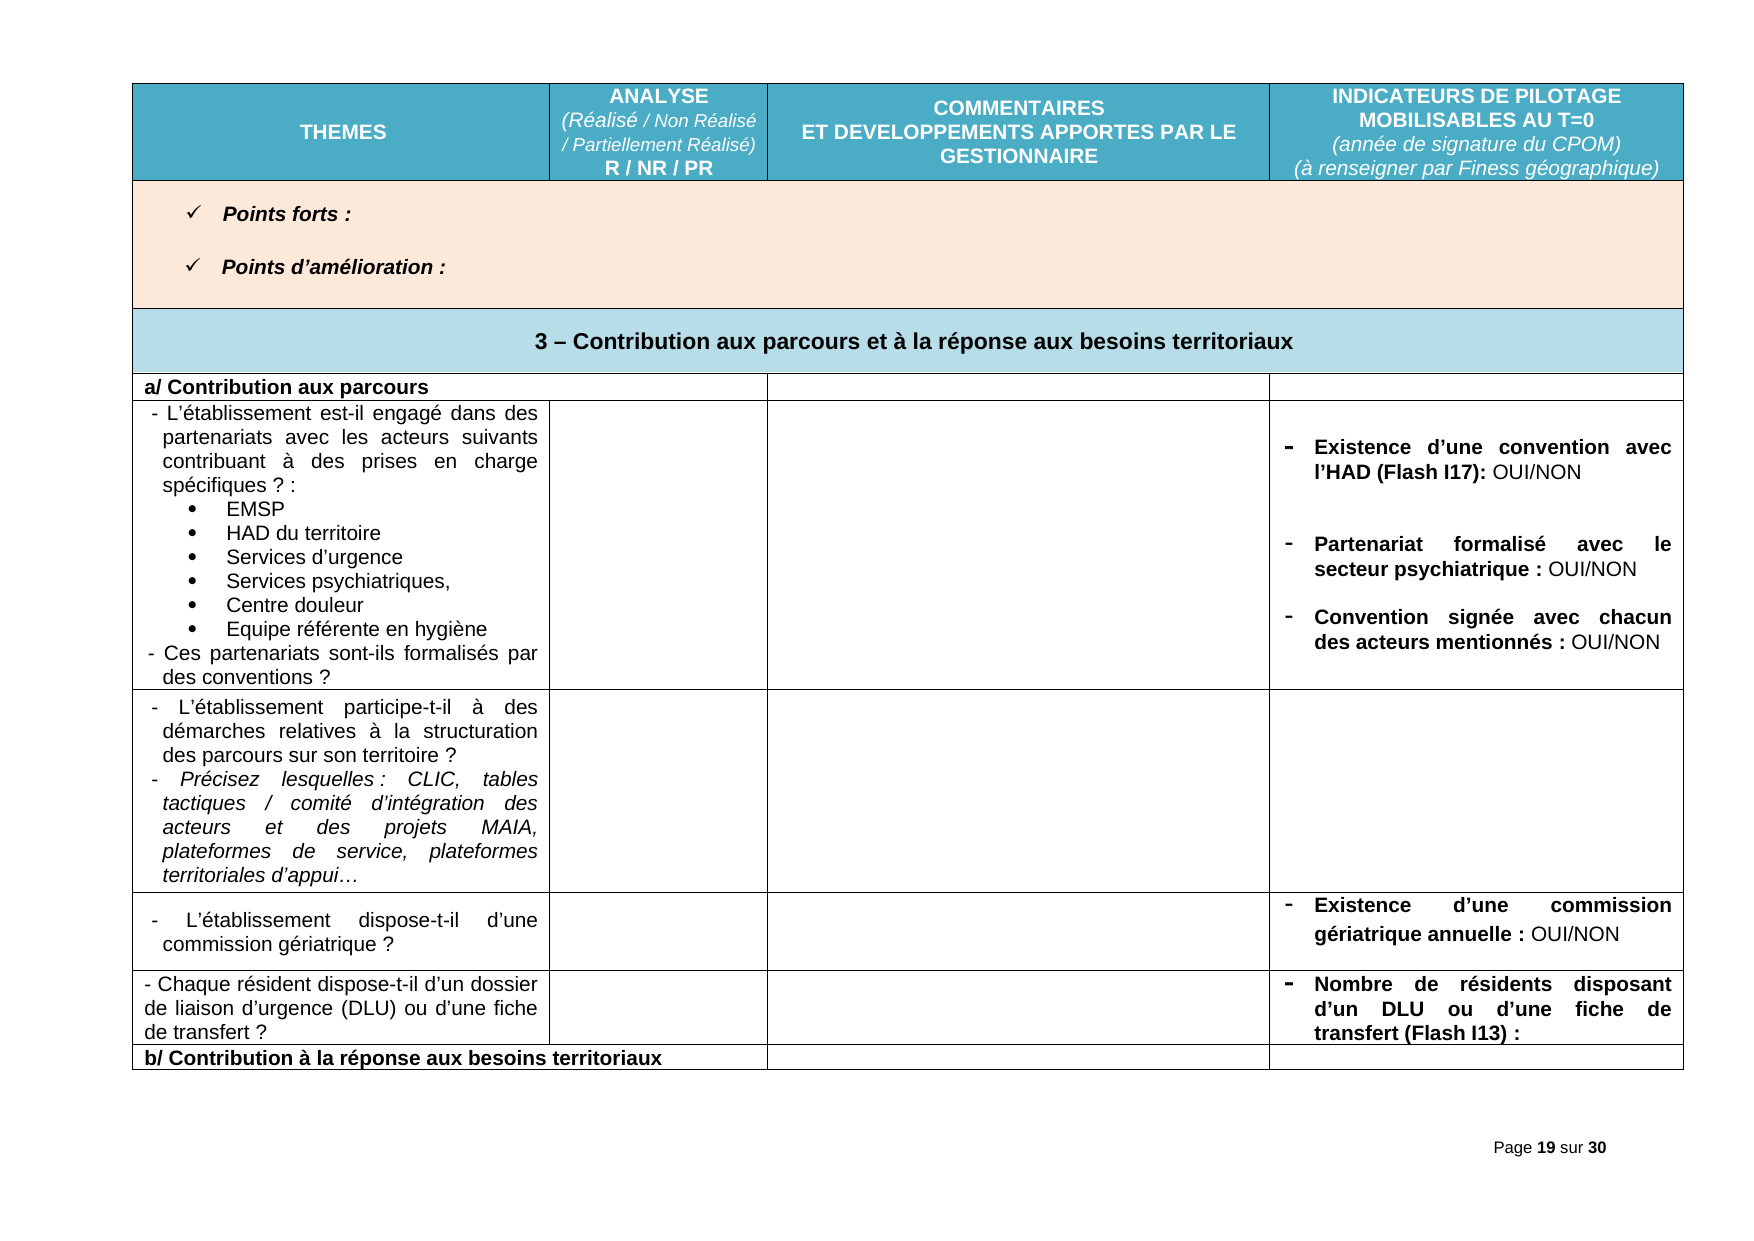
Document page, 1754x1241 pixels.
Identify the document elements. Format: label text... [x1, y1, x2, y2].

table_cell [550, 690, 767, 892]
table_cell a/ Contribution aux parcours [133, 374, 767, 399]
table_header COMMENTAIRES ET DEVELOPPEMENTS APPORTES PAR LE GESTIONNAIRE [768, 84, 1269, 180]
table_header ANALYSE (Réalisé / Non Réalisé / Partiellement Réalisé) R / NR / PR [550, 84, 767, 180]
table_cell 3 – Contribution aux parcours et à la réponse aux besoins territoriaux [133, 309, 1683, 372]
table_cell Existence d’une convention avec l’HAD (Flash I17): OUI/NON Partenariat formalisé avec le secteur psychiatrique : OUI/NON Convention signée avec chacun des acteurs mentionnés : OUI/NON [1270, 401, 1683, 689]
table_cell [768, 971, 1269, 1044]
table_cell - L’établissement participe-t-il à des démarches relatives à la structuration des parcours sur son territoire ? - Précisez lesquelles : CLIC, tables tactiques / comité d’intégration des acteurs et des projets MAIA, plateformes de service, plateformes territoriales d’appui… [133, 690, 549, 892]
table_cell [550, 893, 767, 970]
table_cell - Chaque résident dispose-t-il d’un dossier de liaison d’urgence (DLU) ou d’une fiche de transfert ? [133, 971, 549, 1044]
table_cell [768, 690, 1269, 892]
table_cell [768, 374, 1269, 399]
table_cell - L’établissement est-il engagé dans des partenariats avec les acteurs suivants contribuant à des prises en charge spécifiques ? : EMSP HAD du territoire Services d’urgence Services psychiatriques, Centre douleur Equipe référente en hygiène - Ces partenariats sont-ils formalisés par des conventions ? [133, 401, 549, 689]
table_cell [768, 1045, 1269, 1069]
table_header THEMES [133, 84, 549, 180]
table_cell b/ Contribution à la réponse aux besoins territoriaux [133, 1045, 767, 1069]
table_cell [1270, 374, 1683, 399]
table_cell [1270, 690, 1683, 892]
table_header INDICATEURS DE PILOTAGE MOBILISABLES AU T=0 (année de signature du CPOM) (à renseigner par Finess géographique) [1270, 84, 1683, 180]
table_cell Maîtrise des risques : Points forts : Points d’amélioration : [133, 181, 1683, 308]
table_cell - L’établissement dispose-t-il d’une commission gériatrique ? [133, 893, 549, 970]
table_cell [768, 401, 1269, 689]
table_cell Existence d’une commission gériatrique annuelle : OUI/NON [1270, 893, 1683, 970]
table_cell Nombre de résidents disposant d’un DLU ou d’une fiche de transfert (Flash I13) : [1270, 971, 1683, 1044]
table_cell [768, 893, 1269, 970]
table_cell [1270, 1045, 1683, 1069]
table_cell [550, 971, 767, 1044]
table_cell [550, 401, 767, 689]
